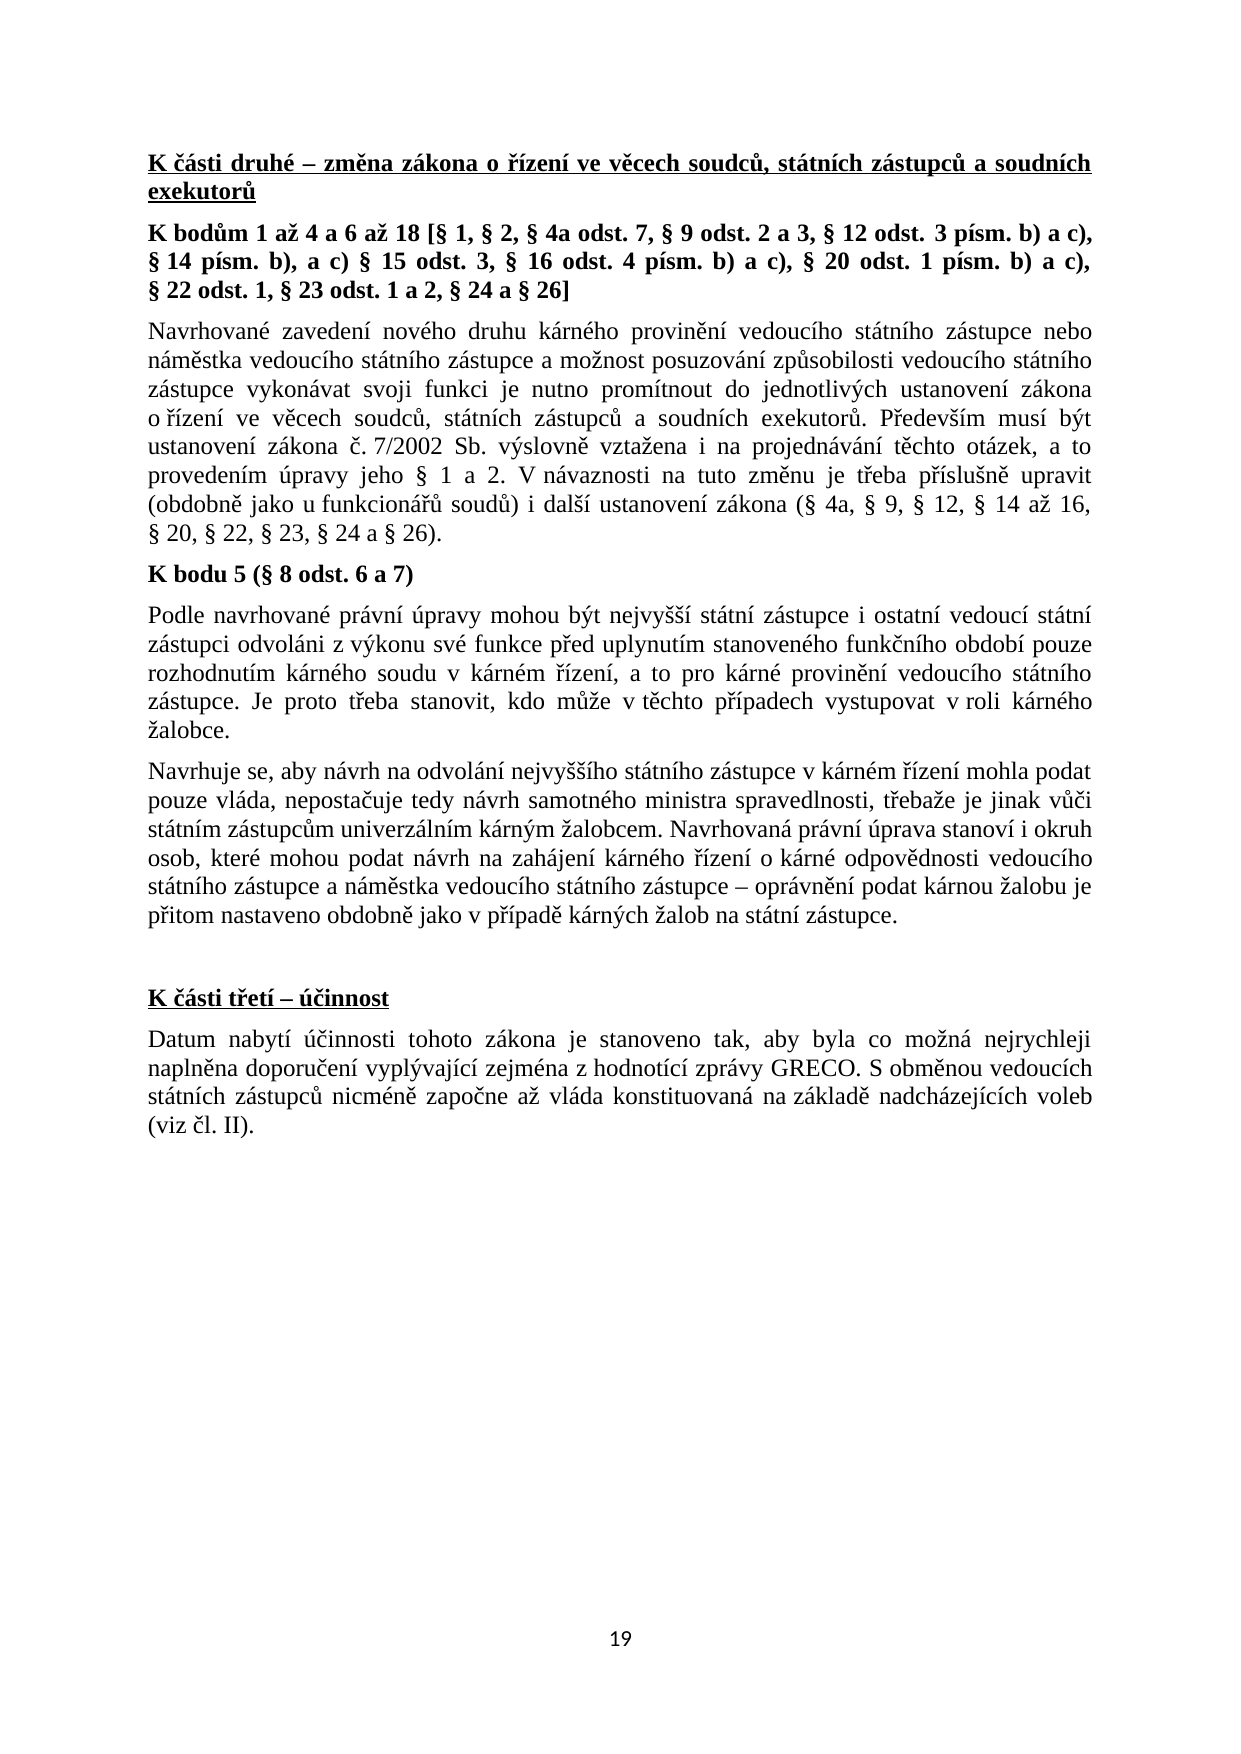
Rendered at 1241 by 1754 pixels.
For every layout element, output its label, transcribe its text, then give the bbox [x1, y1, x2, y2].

text Datum nabytí účinnosti tohoto zákona je stanoveno tak, aby byla co možná nejrychleji naplněna doporučení vyplývající zejména z hodnotící zprávy GRECO. S obměnou vedoucích státních zástupců nicméně započne až vláda konstituovaná na základě nadcházejících voleb (viz čl. II). [148, 1024, 1093, 1139]
text K části třetí – účinnost [148, 983, 1093, 1011]
text K bodu 5 (§ 8 odst. 6 a 7) [148, 559, 1093, 588]
text K části druhé – změna zákona o řízení ve věcech soudců, státních zástupců a soudních exekutorů [148, 148, 1093, 205]
text Navrhuje se, aby návrh na odvolání nejvyššího státního zástupce v kárném řízení mohla podat pouze vláda, nepostačuje tedy návrh samotného ministra spravedlnosti, třebaže je jinak vůči státním zástupcům univerzálním kárným žalobcem. Navrhovaná právní úprava stanoví i okruh osob, které mohou podat návrh na zahájení kárného řízení o kárné odpovědnosti vedoucího státního zástupce a náměstka vedoucího státního zástupce – oprávnění podat kárnou žalobu je přitom nastaveno obdobně jako v případě kárných žalob na státní zástupce. [148, 756, 1093, 929]
text Podle navrhované právní úpravy mohou být nejvyšší státní zástupce i ostatní vedoucí státní zástupci odvoláni z výkonu své funkce před uplynutím stanoveného funkčního období pouze rozhodnutím kárného soudu v kárném řízení, a to pro kárné provinění vedoucího státního zástupce. Je proto třeba stanovit, kdo může v těchto případech vystupovat v roli kárného žalobce. [148, 600, 1093, 744]
text K bodům 1 až 4 a 6 až 18 [§ 1, § 2, § 4a odst. 7, § 9 odst. 2 a 3, § 12 odst. 3 písm. b) a c), § 14 písm. b), a c) § 15 odst. 3, § 16 odst. 4 písm. b) a c), § 20 odst. 1 písm. b) a c), § 22 odst. 1, § 23 odst. 1 a 2, § 24 a § 26] [148, 218, 1093, 304]
text Navrhované zavedení nového druhu kárného provinění vedoucího státního zástupce nebo náměstka vedoucího státního zástupce a možnost posuzování způsobilosti vedoucího státního zástupce vykonávat svoji funkci je nutno promítnout do jednotlivých ustanovení zákona o řízení ve věcech soudců, státních zástupců a soudních exekutorů. Především musí být ustanovení zákona č. 7/2002 Sb. výslovně vztažena i na projednávání těchto otázek, a to provedením úpravy jeho § 1 a 2. V návaznosti na tuto změnu je třeba příslušně upravit (obdobně jako u funkcionářů soudů) i další ustanovení zákona (§ 4a, § 9, § 12, § 14 až 16, § 20, § 22, § 23, § 24 a § 26). [148, 316, 1093, 546]
